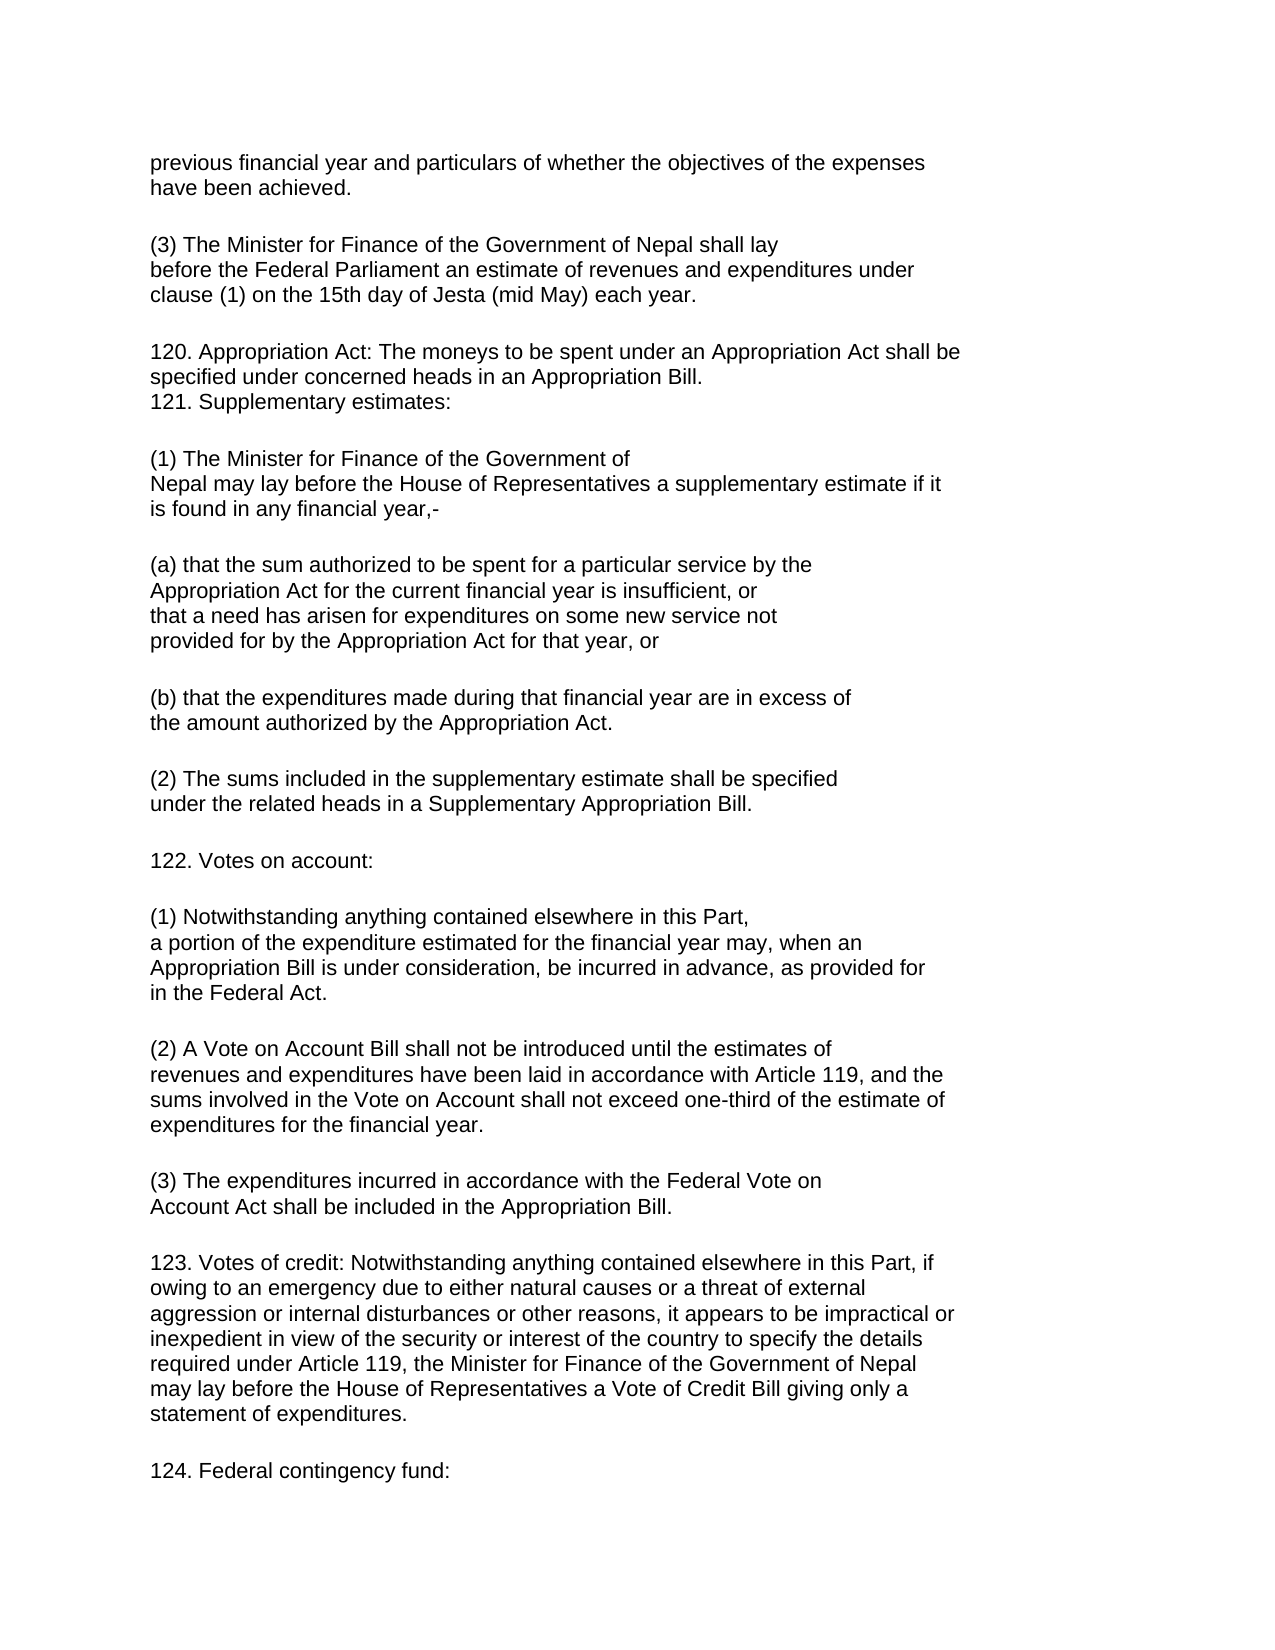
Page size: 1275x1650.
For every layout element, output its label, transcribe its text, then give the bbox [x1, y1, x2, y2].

text (a) that the sum authorized to be spent for a particular service by the Appropriation Act for the current financial year is insufficient, or that a need has arisen for expenditures on some new service not provided for by the Appropriation Act for that year, or [150, 552, 1125, 653]
text 122. Votes on account: [150, 848, 1125, 873]
text (b) that the expenditures made during that financial year are in excess of the amount authorized by the Appropriation Act. [150, 684, 1125, 735]
text (2) A Vote on Account Bill shall not be introduced until the estimates of revenues and expenditures have been laid in accordance with Article 119, and the sums involved in the Vote on Account shall not exceed one-third of the estimate of expenditures for the financial year. [150, 1036, 1125, 1137]
text (1) Notwithstanding anything contained elsewhere in this Part, a portion of the expenditure estimated for the financial year may, when an Appropriation Bill is under consideration, be incurred in advance, as provided for in the Federal Act. [150, 904, 1125, 1005]
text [150, 150, 1125, 200]
text (1) The Minister for Finance of the Government of Nepal may lay before the House of Representatives a supplementary estimate if it is found in any financial year,- [150, 445, 1125, 521]
text (3) The Minister for Finance of the Government of Nepal shall lay before the Federal Parliament an estimate of revenues and expenditures under clause (1) on the 15th day of Jesta (mid May) each year. [150, 232, 1125, 307]
text 124. Federal contingency fund: [150, 1458, 1125, 1483]
text (3) The expenditures incurred in accordance with the Federal Vote on Account Act shall be included in the Appropriation Bill. [150, 1168, 1125, 1219]
text 123. Votes of credit: Notwithstanding anything contained elsewhere in this Part, if owing to an emergency due to either natural causes or a threat of external aggression or internal disturbances or other reasons, it appears to be impractical or inexpedient in view of the security or interest of the country to specify the details required under Article 119, the Minister for Finance of the Government of Nepal may lay before the House of Representatives a Vote of Credit Bill giving only a statement of expenditures. [150, 1250, 1125, 1426]
text (2) The sums included in the supplementary estimate shall be specified under the related heads in a Supplementary Appropriation Bill. [150, 766, 1125, 816]
text 120. Appropriation Act: The moneys to be spent under an Appropriation Act shall be specified under concerned heads in an Appropriation Bill. 121. Supplementary estimates: [150, 338, 1125, 414]
